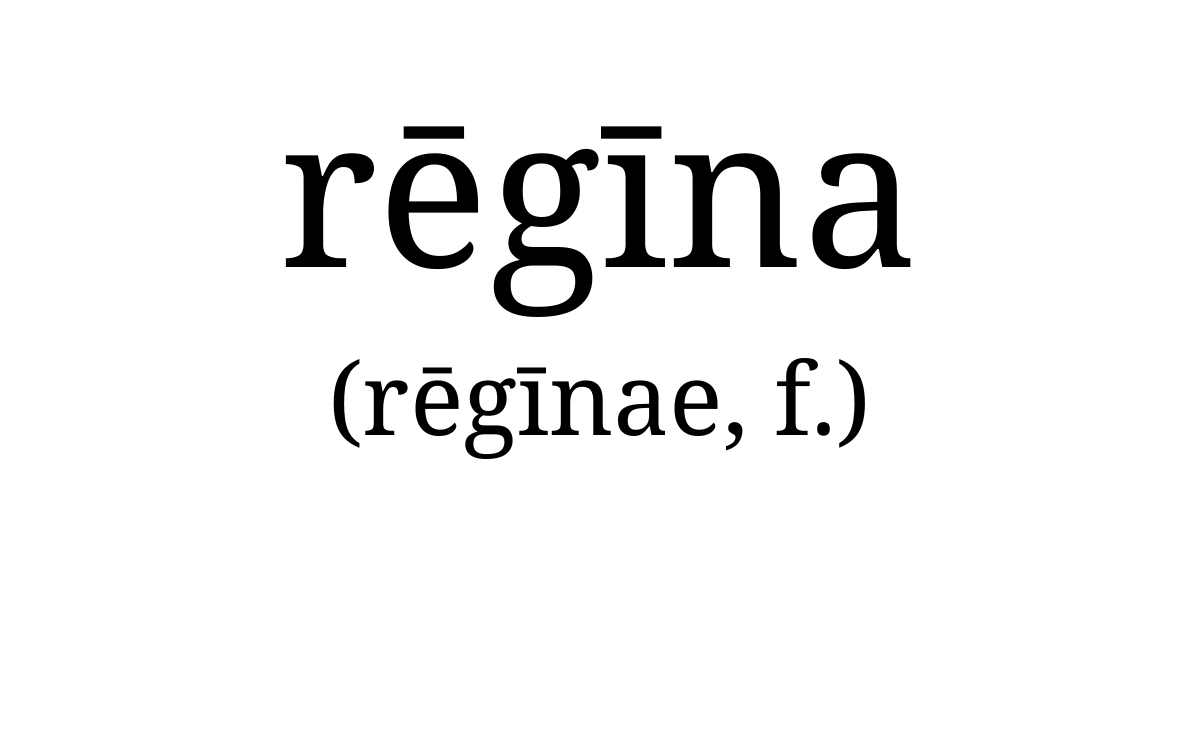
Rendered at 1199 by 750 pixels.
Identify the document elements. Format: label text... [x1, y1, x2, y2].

text (rēgīnae, f.) [45, 329, 1154, 465]
text rēgīna [45, 45, 1154, 329]
